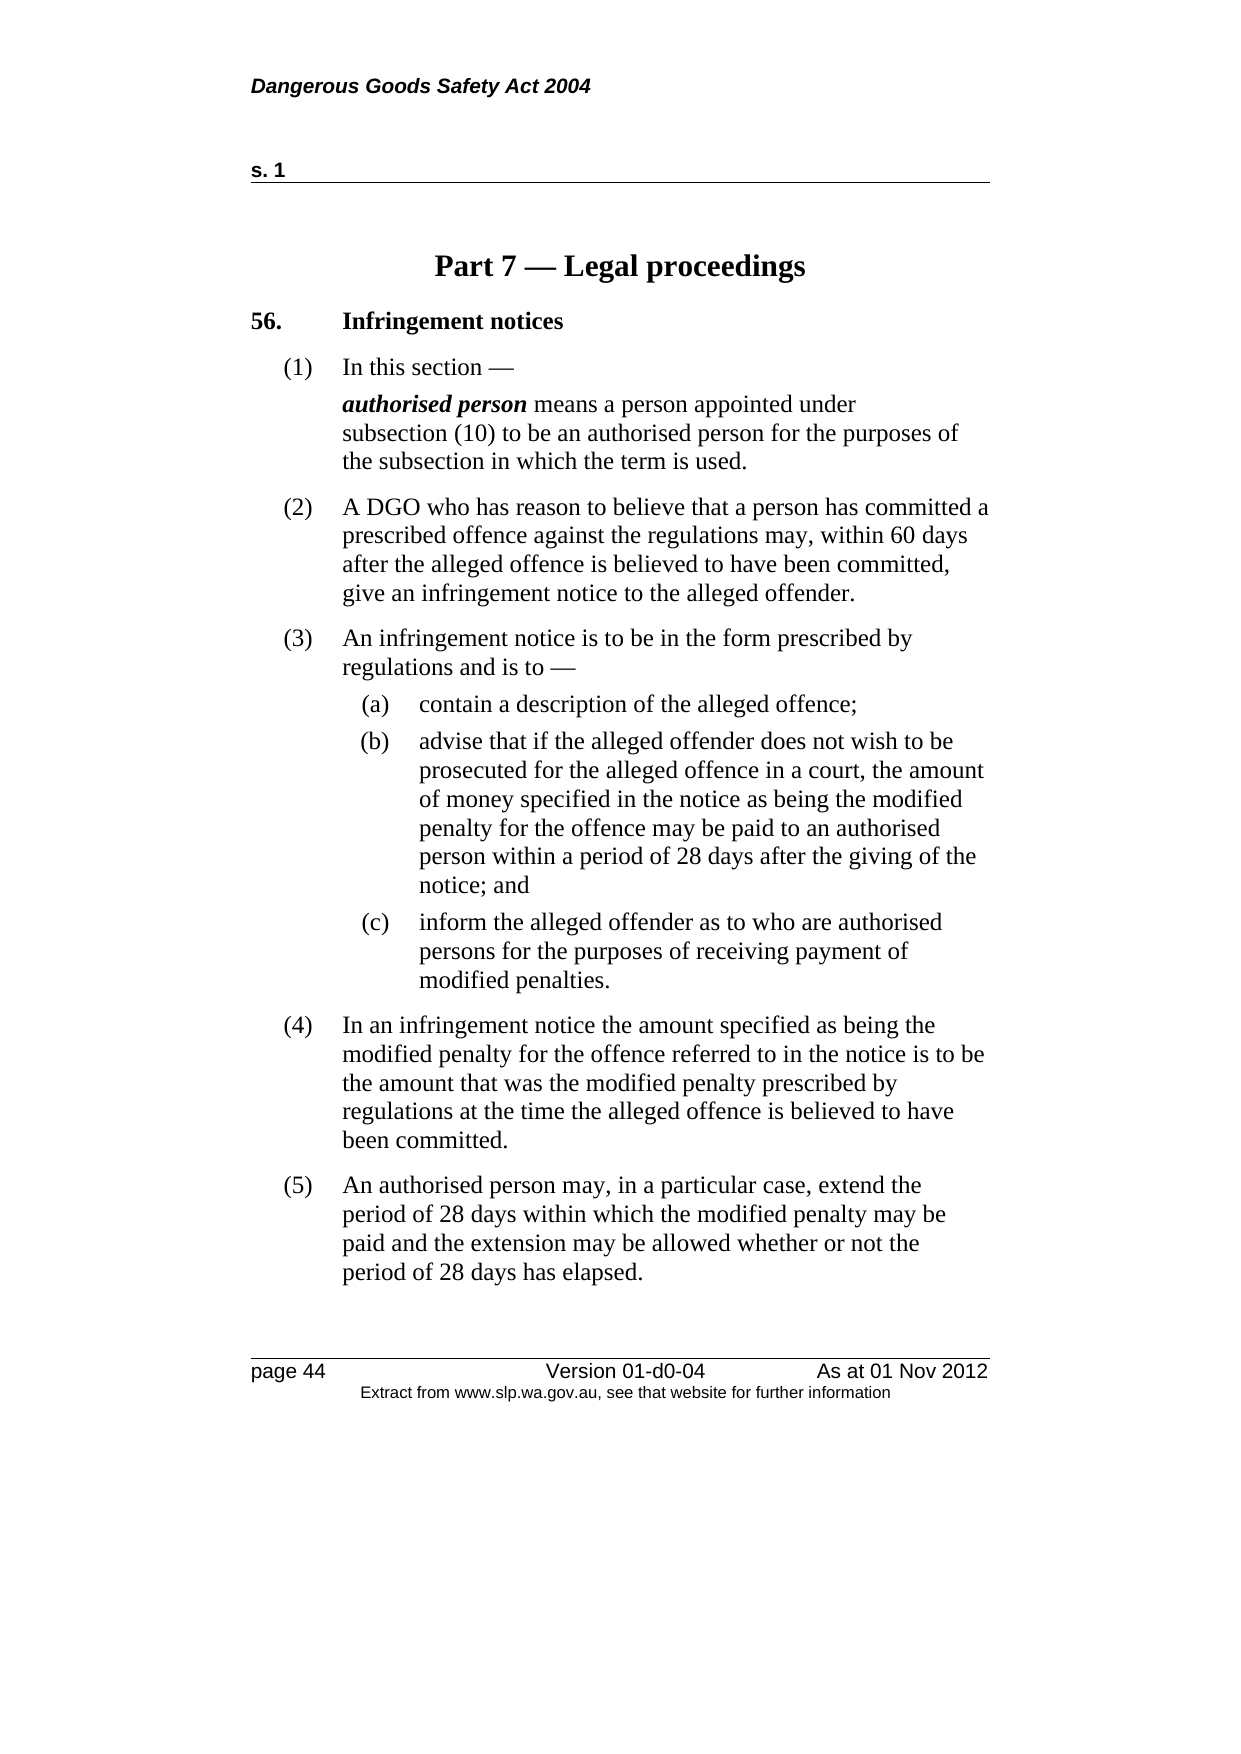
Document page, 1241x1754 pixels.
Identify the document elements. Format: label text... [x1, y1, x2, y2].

text (1) In this section — [251, 352, 990, 381]
text (b) advise that if the alleged offender does not wish to be prosecuted for the alleged offence in a court, the amount of money specified in the notice as being the modified penalty for the offence may be paid to an authorised person within a period of 28 days after the giving of the notice; and [251, 726, 990, 899]
subtitle Part 7 — Legal proceedings [251, 247, 990, 283]
text (5) An authorised person may, in a particular case, extend the period of 28 days within which the modified penalty may be paid and the extension may be allowed whether or not the period of 28 days has elapsed. [251, 1171, 990, 1286]
text (a) contain a description of the alleged offence; [251, 689, 990, 718]
text authorised person means a person appointed under subsection (10) to be an authorised person for the purposes of the subsection in which the term is used. [251, 389, 990, 475]
text (3) An infringement notice is to be in the form prescribed by regulations and is to — [251, 623, 990, 681]
text (c) inform the alleged offender as to who are authorised persons for the purposes of receiving payment of modified penalties. [251, 907, 990, 993]
text (2) A DGO who has reason to believe that a person has committed a prescribed offence against the regulations may, within 60 days after the alleged offence is believed to have been committed, give an infringement notice to the alleged offender. [251, 492, 990, 607]
text (4) In an infringement notice the amount specified as being the modified penalty for the offence referred to in the notice is to be the amount that was the modified penalty prescribed by regulations at the time the alleged offence is believed to have been committed. [251, 1010, 990, 1154]
subtitle 56. Infringement notices [251, 306, 990, 335]
